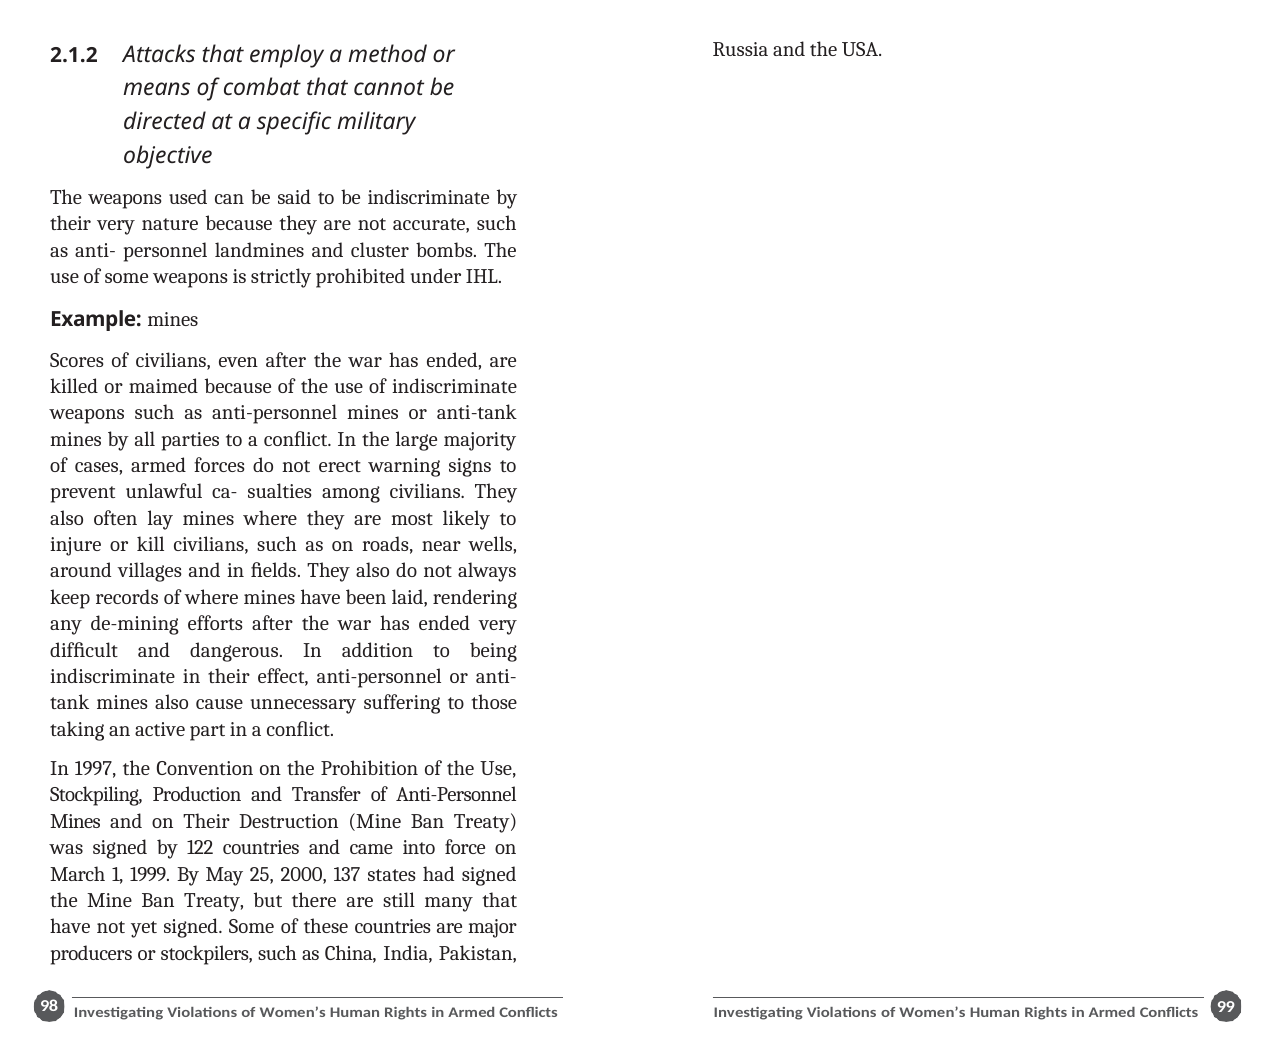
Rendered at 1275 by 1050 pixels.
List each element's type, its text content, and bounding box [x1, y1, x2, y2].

text The weapons used can be said to be indiscriminate by their very nature because they are not accurate, such as anti- personnel landmines and cluster bombs. The use of some weapons is strictly prohibited under IHL. [50, 186, 517, 289]
text Scores of civilians, even after the war has ended, are killed or maimed because of the use of indiscriminate weapons such as anti-personnel mines or anti-tank mines by all parties to a conﬂict. In the large majority of cases, armed forces do not erect warning signs to prevent unlawful ca- sualties among civilians. They also often lay mines where they are most likely to injure or kill civilians, such as on roads, near wells, around villages and in ﬁelds. They also do not always keep records of where mines have been laid, rendering any de-mining efforts after the war has ended very difﬁcult and dangerous. In addition to being indiscriminate in their effect, anti-personnel or anti-tank mines also cause unnecessary suffering to those taking an active part in a conﬂict. [50, 348, 517, 741]
subtitle Attacks that employ a method or means of combat that cannot be directed at a speciﬁc military objective [50, 37, 483, 170]
text Example: mines [50, 304, 567, 333]
picture [33, 990, 65, 1022]
picture [1210, 990, 1242, 1022]
text In 1997, the Convention on the Prohibition of the Use, Stockpiling, Production and Transfer of Anti-Personnel Mines and on Their Destruction (Mine Ban Treaty) was signed by 122 countries and came into force on March 1, 1999. By May 25, 2000, 137 states had signed the Mine Ban Treaty, but there are still many that have not yet signed. Some of these countries are major producers or stockpilers, such as China, India, Pakistan, Russia and the USA. [50, 757, 517, 965]
